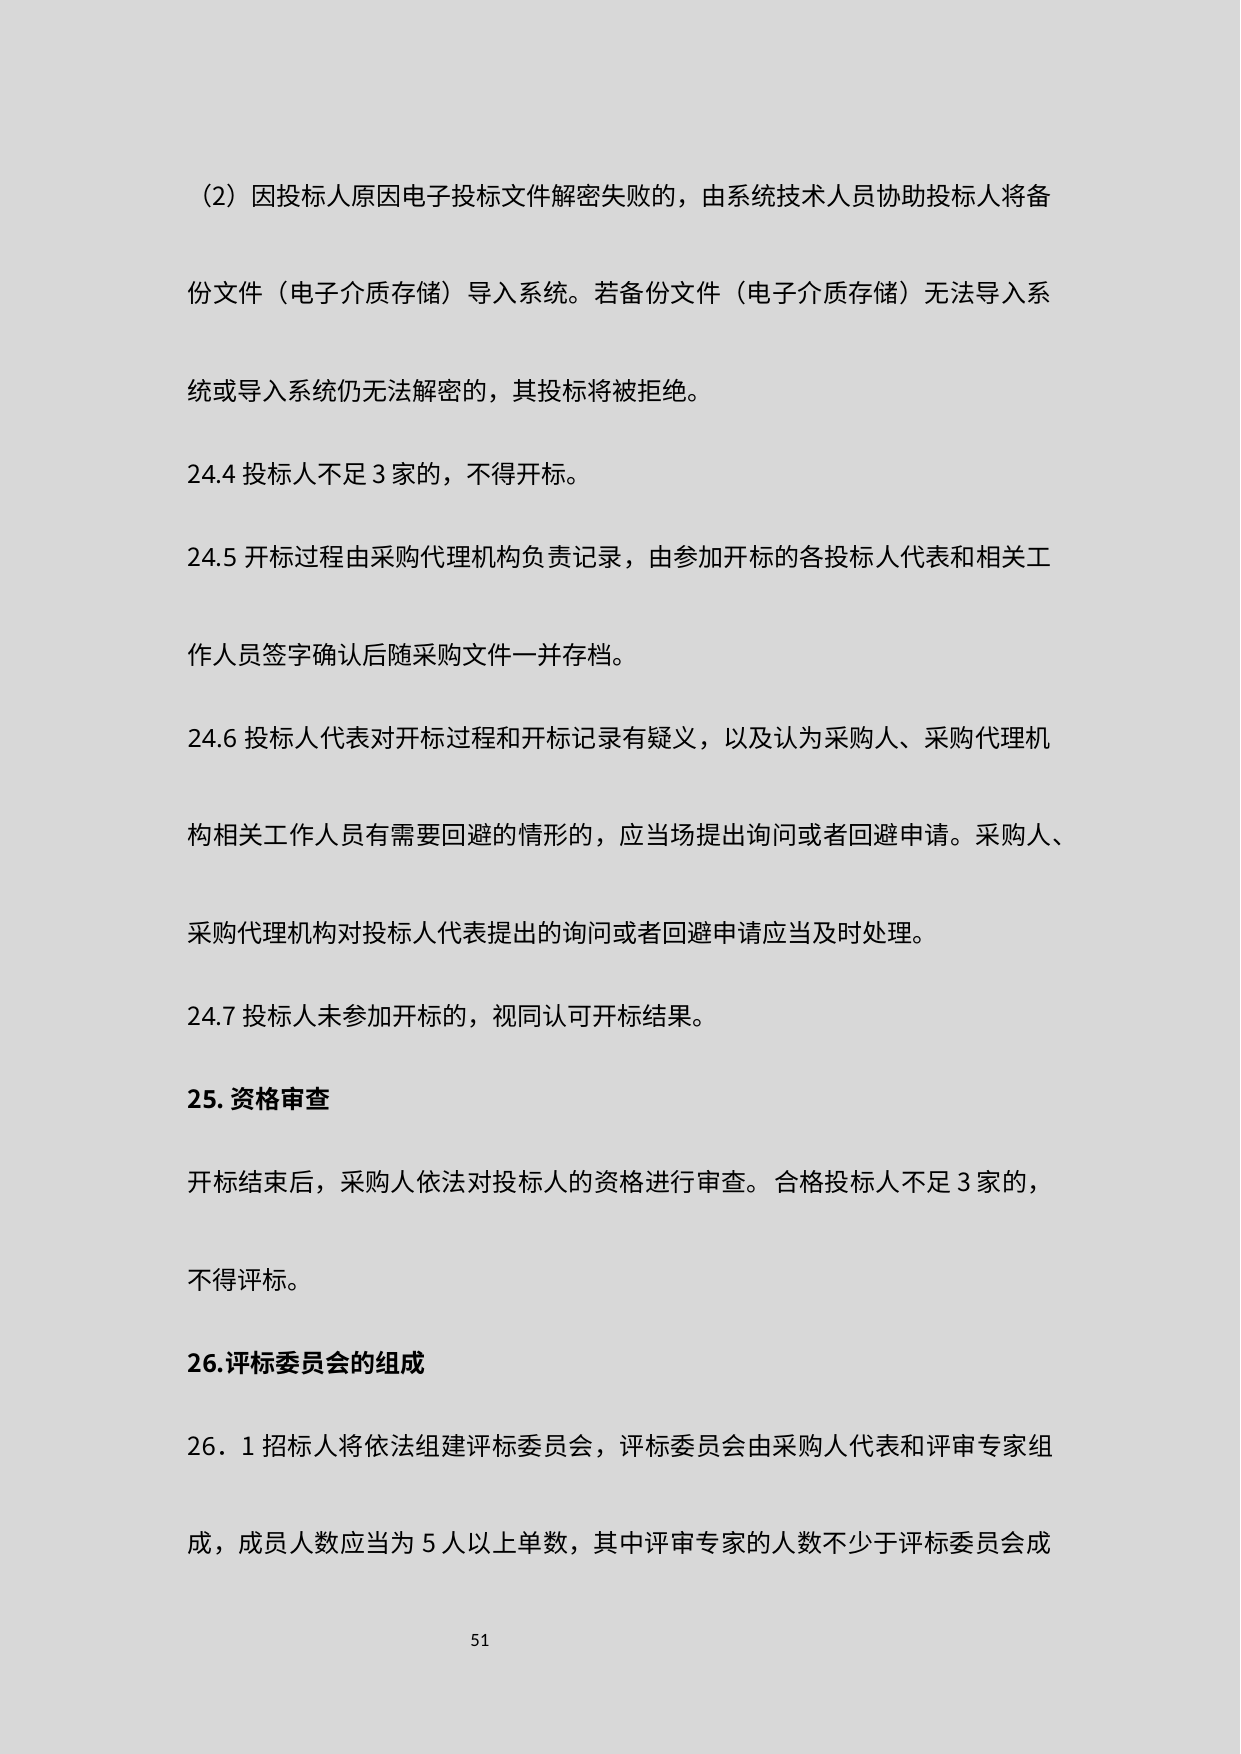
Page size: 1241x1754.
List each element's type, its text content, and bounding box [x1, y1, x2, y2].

text 26.评标委员会的组成 [187, 1329, 1053, 1394]
text （2）因投标人原因电子投标文件解密失败的，由系统技术人员协助投标人将备份文件（电子介质存储）导入系统。若备份文件（电子介质存储）无法导入系统或导入系统仍无法解密的，其投标将被拒绝。 [187, 162, 1053, 422]
text 24.7 投标人未参加开标的，视同认可开标结果。 [187, 982, 1053, 1047]
text 24.4 投标人不足3家的，不得开标。 [187, 440, 1053, 505]
text 25. 资格审查 [187, 1065, 1053, 1130]
text 开标结束后，采购人依法对投标人的资格进行审查。合格投标人不足3家的，不得评标。 [187, 1148, 1053, 1311]
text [187, 1412, 1053, 1574]
text 24.6 投标人代表对开标过程和开标记录有疑义，以及认为采购人、采购代理机构相关工作人员有需要回避的情形的，应当场提出询问或者回避申请。采购人、采购代理机构对投标人代表提出的询问或者回避申请应当及时处理。 [187, 704, 1053, 964]
text 24.5 开标过程由采购代理机构负责记录，由参加开标的各投标人代表和相关工作人员签字确认后随采购文件一并存档。 [187, 523, 1053, 686]
